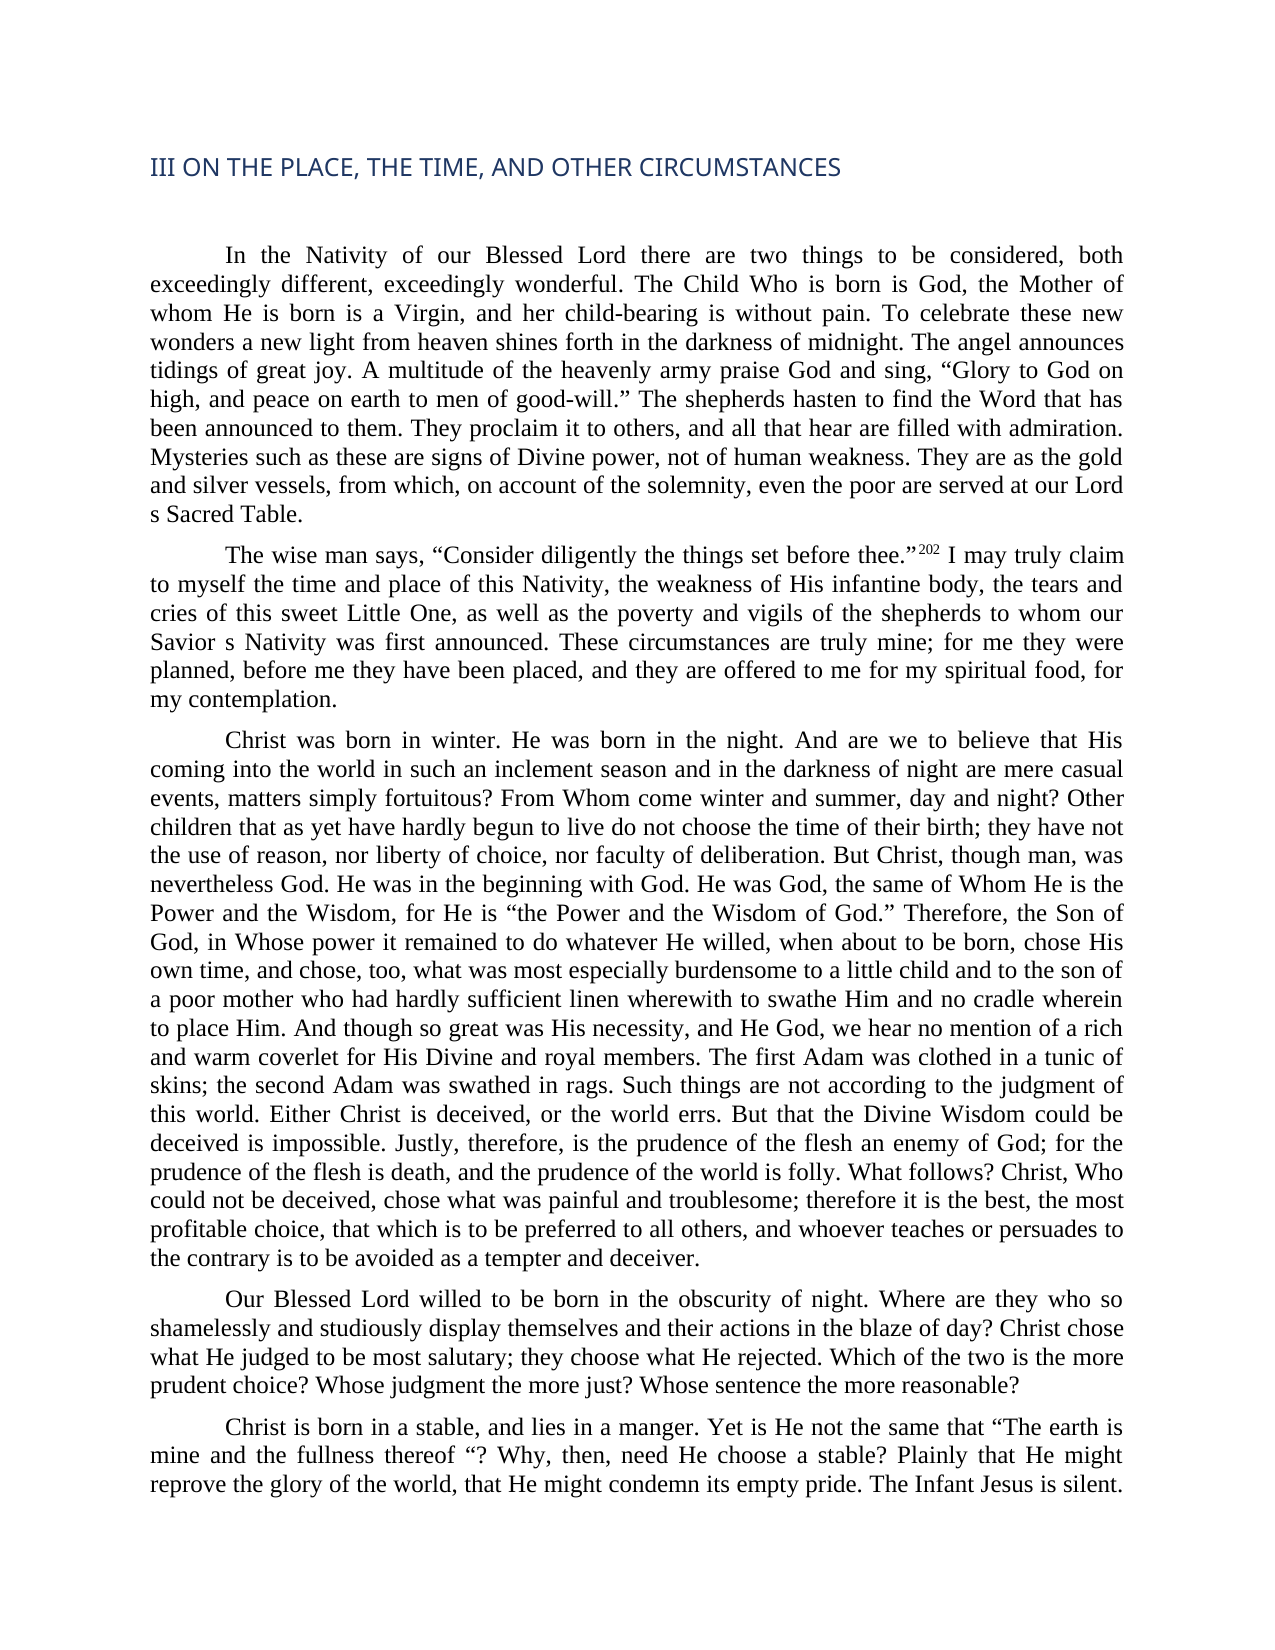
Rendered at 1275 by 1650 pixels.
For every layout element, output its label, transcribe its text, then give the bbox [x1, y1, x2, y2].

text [150, 1412, 1125, 1498]
subtitle III ON THE PLACE, THE TIME, AND OTHER CIRCUMSTANCES [150, 150, 1125, 184]
text The wise man says, “Consider diligently the things set before thee.” I may truly claim to myself the time and place of this Nativity, the weakness of His infantine body, the tears and cries of this sweet Little One, as well as the poverty and vigils of the shepherds to whom our Savior s Nativity was first announced. These circumstances are truly mine; for me they were planned, before me they have been placed, and they are offered to me for my spiritual food, for my contemplation. [150, 541, 1125, 713]
text Christ was born in winter. He was born in the night. And are we to believe that His coming into the world in such an inclement season and in the darkness of night are mere casual events, matters simply fortuitous? From Whom come winter and summer, day and night? Other children that as yet have hardly begun to live do not choose the time of their birth; they have not the use of reason, nor liberty of choice, nor faculty of deliberation. But Christ, though man, was nevertheless God. He was in the beginning with God. He was God, the same of Whom He is the Power and the Wisdom, for He is “the Power and the Wisdom of God.” Therefore, the Son of God, in Whose power it remained to do whatever He willed, when about to be born, chose His own time, and chose, too, what was most especially burdensome to a little child and to the son of a poor mother who had hardly sufficient linen wherewith to swathe Him and no cradle wherein to place Him. And though so great was His necessity, and He God, we hear no mention of a rich and warm coverlet for His Divine and royal members. The first Adam was clothed in a tunic of skins; the second Adam was swathed in rags. Such things are not according to the judgment of this world. Either Christ is deceived, or the world errs. But that the Divine Wisdom could be deceived is impossible. Justly, therefore, is the prudence of the flesh an enemy of God; for the prudence of the flesh is death, and the prudence of the world is folly. What follows? Christ, Who could not be deceived, chose what was painful and troublesome; therefore it is the best, the most profitable choice, that which is to be preferred to all others, and whoever teaches or persuades to the contrary is to be avoided as a tempter and deceiver. [150, 726, 1125, 1272]
text Our Blessed Lord willed to be born in the obscurity of night. Where are they who so shamelessly and studiously display themselves and their actions in the blaze of day? Christ chose what He judged to be most salutary; they choose what He rejected. Which of the two is the more prudent choice? Whose judgment the more just? Whose sentence the more reasonable? [150, 1284, 1125, 1399]
text In the Nativity of our Blessed Lord there are two things to be considered, both exceedingly different, exceedingly wonderful. The Child Who is born is God, the Mother of whom He is born is a Virgin, and her child-bearing is without pain. To celebrate these new wonders a new light from heaven shines forth in the darkness of midnight. The angel announces tidings of great joy. A multitude of the heavenly army praise God and sing, “Glory to God on high, and peace on earth to men of good-will.” The shepherds hasten to find the Word that has been announced to them. They proclaim it to others, and all that hear are filled with admiration. Mysteries such as these are signs of Divine power, not of human weakness. They are as the gold and silver vessels, from which, on account of the solemnity, even the poor are served at our Lord s Sacred Table. [150, 241, 1125, 528]
